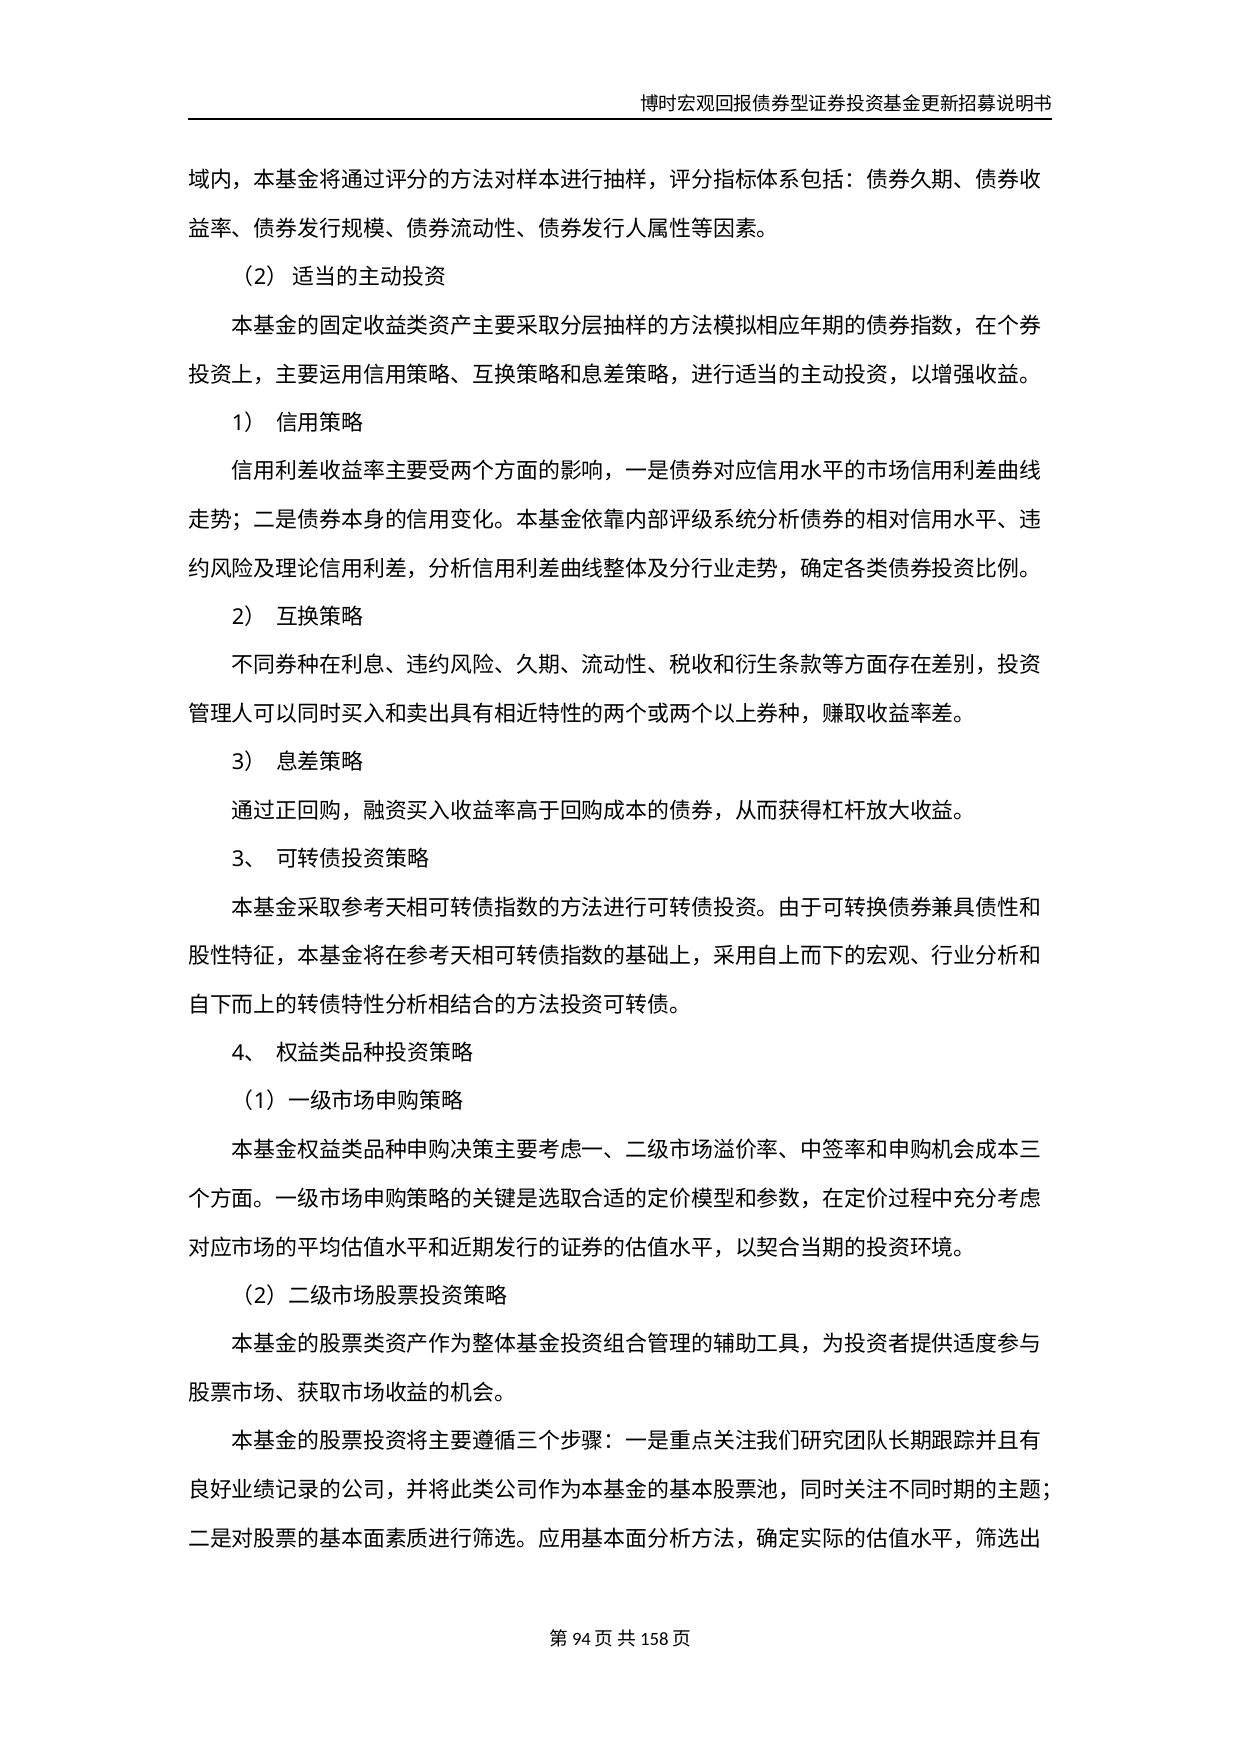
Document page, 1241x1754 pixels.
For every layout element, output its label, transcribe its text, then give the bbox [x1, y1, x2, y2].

text 本基金的固定收益类资产主要采取分层抽样的方法模拟相应年期的债券指数，在个券投资上，主要运用信用策略、互换策略和息差策略，进行适当的主动投资，以增强收益。 [188, 307, 1052, 389]
text （2） 适当的主动投资 [188, 259, 1052, 292]
text 3、 可转债投资策略 [188, 841, 1052, 873]
text 本基金的股票类资产作为整体基金投资组合管理的辅助工具，为投资者提供适度参与股票市场、获取市场收益的机会。 [188, 1326, 1052, 1407]
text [188, 1423, 1052, 1553]
text 4、 权益类品种投资策略 [188, 1035, 1052, 1067]
text 不同券种在利息、违约风险、久期、流动性、税收和衍生条款等方面存在差别，投资管理人可以同时买入和卖出具有相近特性的两个或两个以上券种，赚取收益率差。 [188, 647, 1052, 728]
text 1） 信用策略 [188, 404, 1052, 437]
text 2） 互换策略 [188, 599, 1052, 631]
text 信用利差收益率主要受两个方面的影响，一是债券对应信用水平的市场信用利差曲线走势；二是债券本身的信用变化。本基金依靠内部评级系统分析债券的相对信用水平、违约风险及理论信用利差，分析信用利差曲线整体及分行业走势，确定各类债券投资比例。 [188, 453, 1052, 583]
text 本基金权益类品种申购决策主要考虑一、二级市场溢价率、中签率和申购机会成本三个方面。一级市场申购策略的关键是选取合适的定价模型和参数，在定价过程中充分考虑对应市场的平均估值水平和近期发行的证券的估值水平，以契合当期的投资环境。 [188, 1132, 1052, 1262]
text 3） 息差策略 [188, 744, 1052, 777]
text 通过正回购，融资买入收益率高于回购成本的债券，从而获得杠杆放大收益。 [188, 792, 1052, 825]
text 本基金采取参考天相可转债指数的方法进行可转债投资。由于可转换债券兼具债性和股性特征，本基金将在参考天相可转债指数的基础上，采用自上而下的宏观、行业分析和自下而上的转债特性分析相结合的方法投资可转债。 [188, 889, 1052, 1019]
text （1）一级市场申购策略 [188, 1083, 1052, 1116]
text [188, 162, 1052, 243]
text （2）二级市场股票投资策略 [188, 1277, 1052, 1310]
